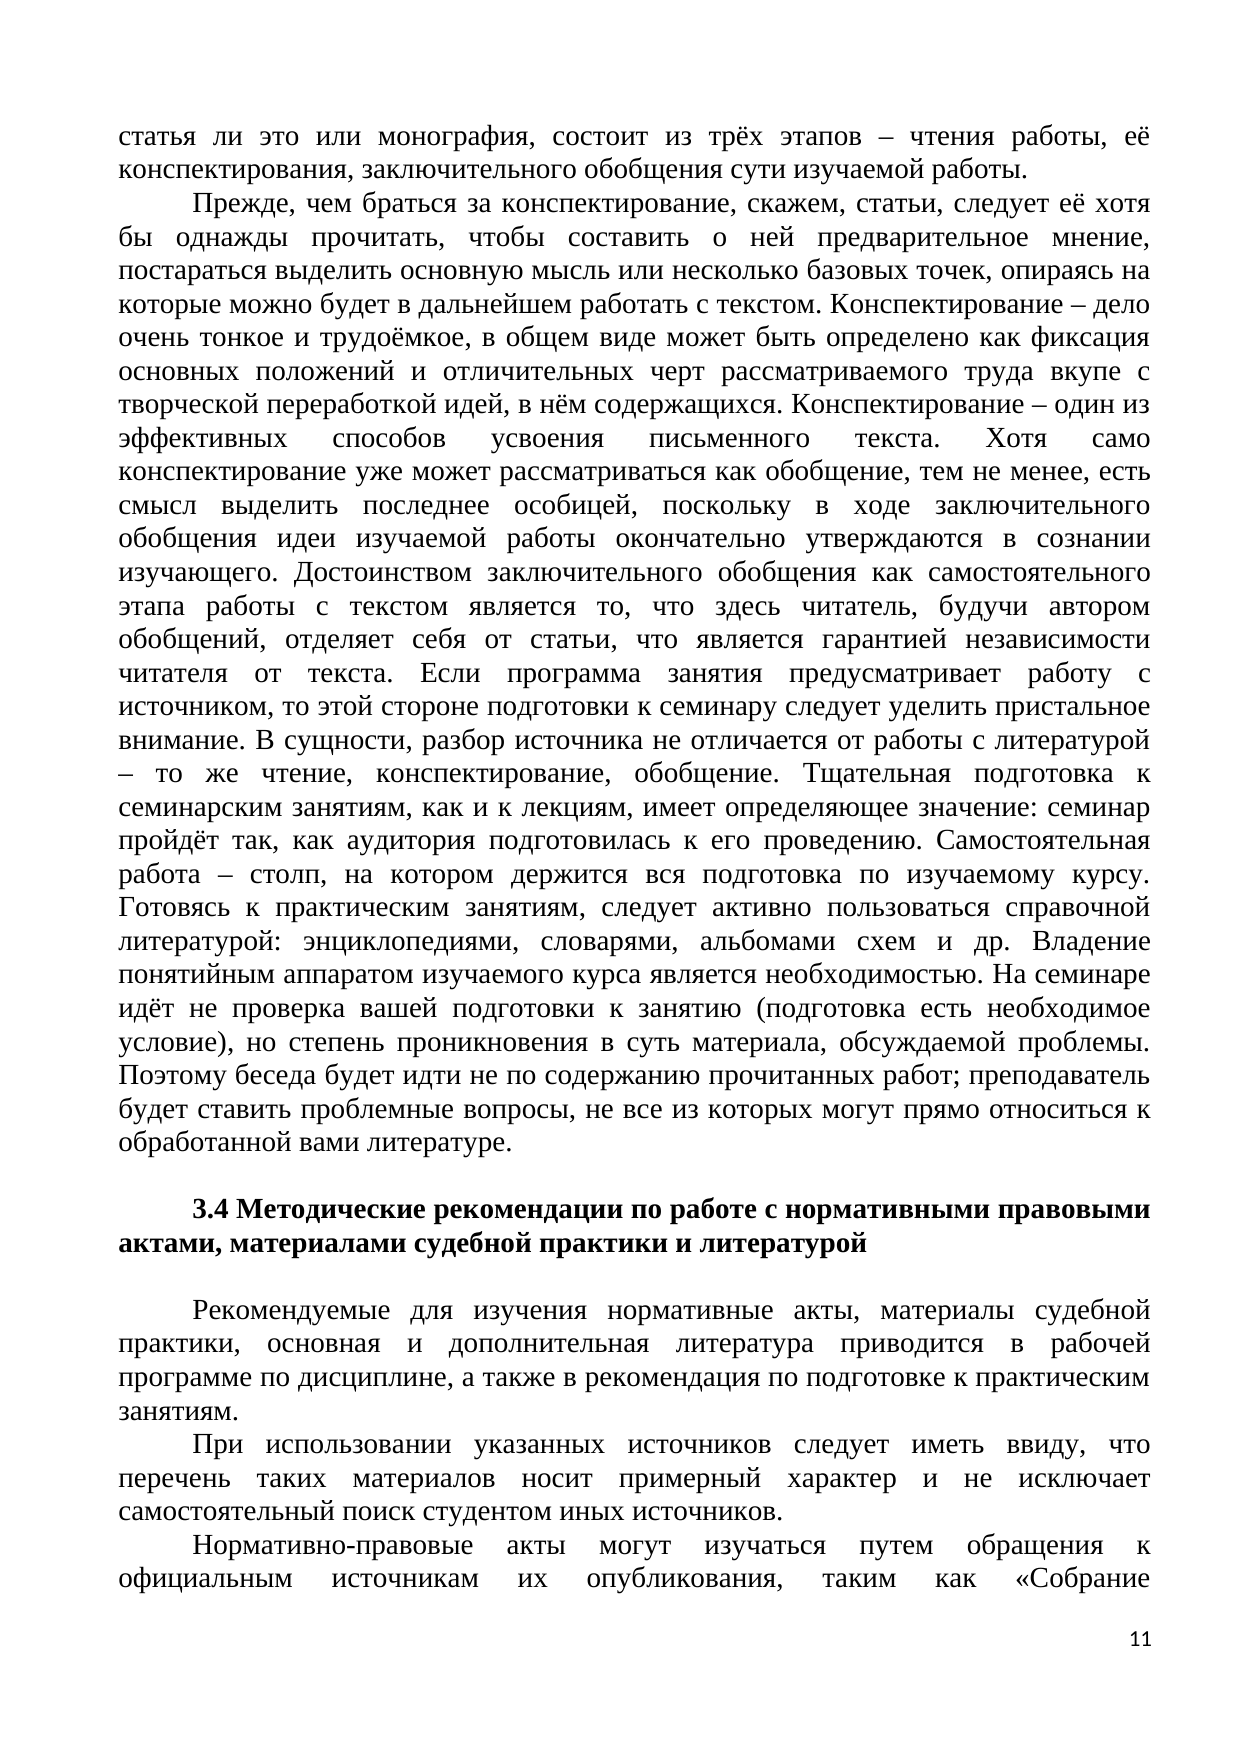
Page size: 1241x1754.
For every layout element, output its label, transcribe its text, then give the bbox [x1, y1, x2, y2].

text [118, 118, 1152, 185]
text 3.4 Методические рекомендации по работе с нормативными правовыми актами, материалами судебной практики и литературой [118, 1191, 1152, 1258]
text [118, 1527, 1152, 1594]
text Рекомендуемые для изучения нормативные акты, материалы судебной практики, основная и дополнительная литература приводится в рабочей программе по дисциплине, а также в рекомендация по подготовке к практическим занятиям. [118, 1292, 1152, 1426]
text При использовании указанных источников следует иметь ввиду, что перечень таких материалов носит примерный характер и не исключает самостоятельный поиск студентом иных источников. [118, 1426, 1152, 1527]
text Прежде, чем браться за конспектирование, скажем, статьи, следует её хотя бы однажды прочитать, чтобы составить о ней предварительное мнение, постараться выделить основную мысль или несколько базовых точек, опираясь на которые можно будет в дальнейшем работать с текстом. Конспектирование – дело очень тонкое и трудоёмкое, в общем виде может быть определено как фиксация основных положений и отличительных черт рассматриваемого труда вкупе с творческой переработкой идей, в нём содержащихся. Конспектирование – один из эффективных способов усвоения письменного текста. Хотя само конспектирование уже может рассматриваться как обобщение, тем не менее, есть смысл выделить последнее особицей, поскольку в ходе заключительного обобщения идеи изучаемой работы окончательно утверждаются в сознании изучающего. Достоинством заключительного обобщения как самостоятельного этапа работы с текстом является то, что здесь читатель, будучи автором обобщений, отделяет себя от статьи, что является гарантией независимости читателя от текста. Если программа занятия предусматривает работу с источником, то этой стороне подготовки к семинару следует уделить пристальное внимание. В сущности, разбор источника не отличается от работы с литературой – то же чтение, конспектирование, обобщение. Тщательная подготовка к семинарским занятиям, как и к лекциям, имеет определяющее значение: семинар пройдёт так, как аудитория подготовилась к его проведению. Самостоятельная работа – столп, на котором держится вся подготовка по изучаемому курсу. Готовясь к практическим занятиям, следует активно пользоваться справочной литературой: энциклопедиями, словарями, альбомами схем и др. Владение понятийным аппаратом изучаемого курса является необходимостью. На семинаре идёт не проверка вашей подготовки к занятию (подготовка есть необходимое условие), но степень проникновения в суть материала, обсуждаемой проблемы. Поэтому беседа будет идти не по содержанию прочитанных работ; преподаватель будет ставить проблемные вопросы, не все из которых могут прямо относиться к обработанной вами литературе. [118, 185, 1152, 1158]
